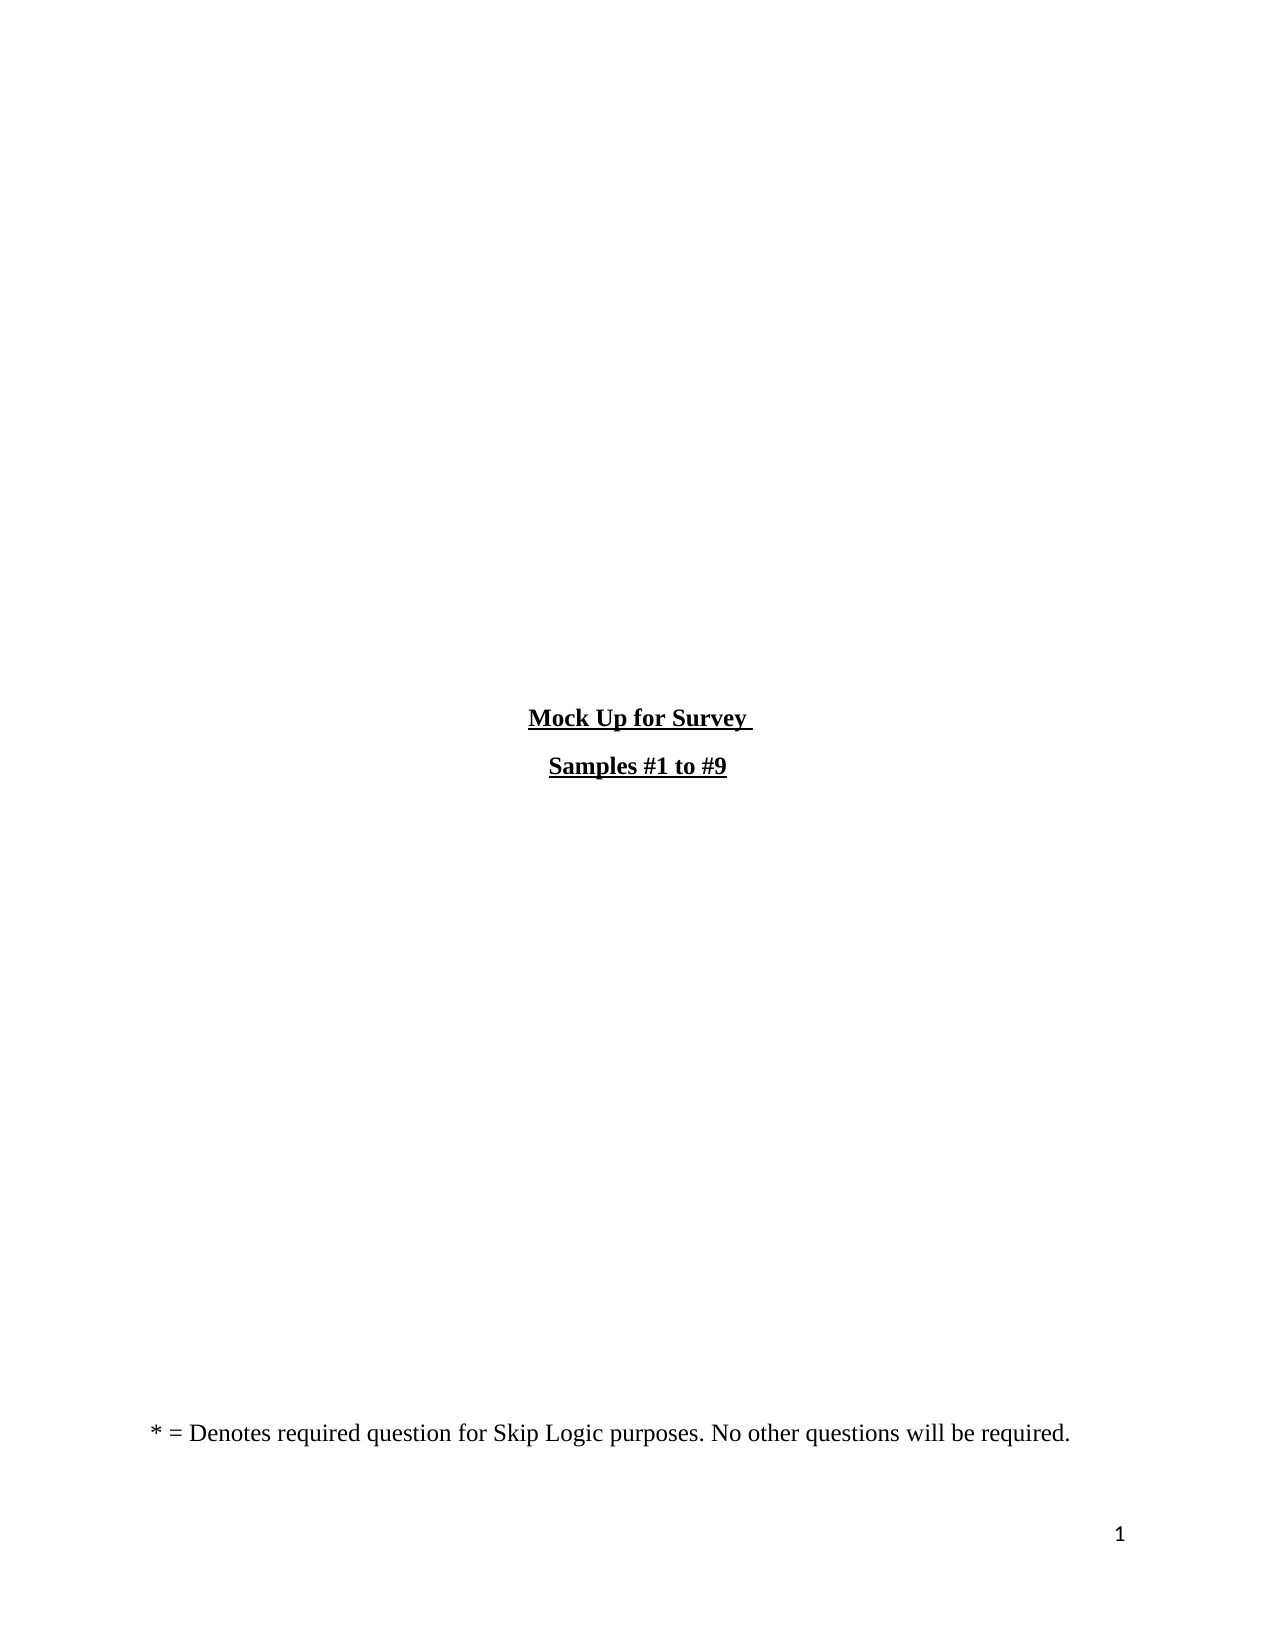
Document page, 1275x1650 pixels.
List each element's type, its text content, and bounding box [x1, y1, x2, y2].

text Samples #1 to #9 [150, 751, 1125, 780]
text Mock Up for Survey [150, 703, 1125, 732]
text * = Denotes required question for Skip Logic purposes. No other questions will be required. [150, 1418, 1125, 1447]
